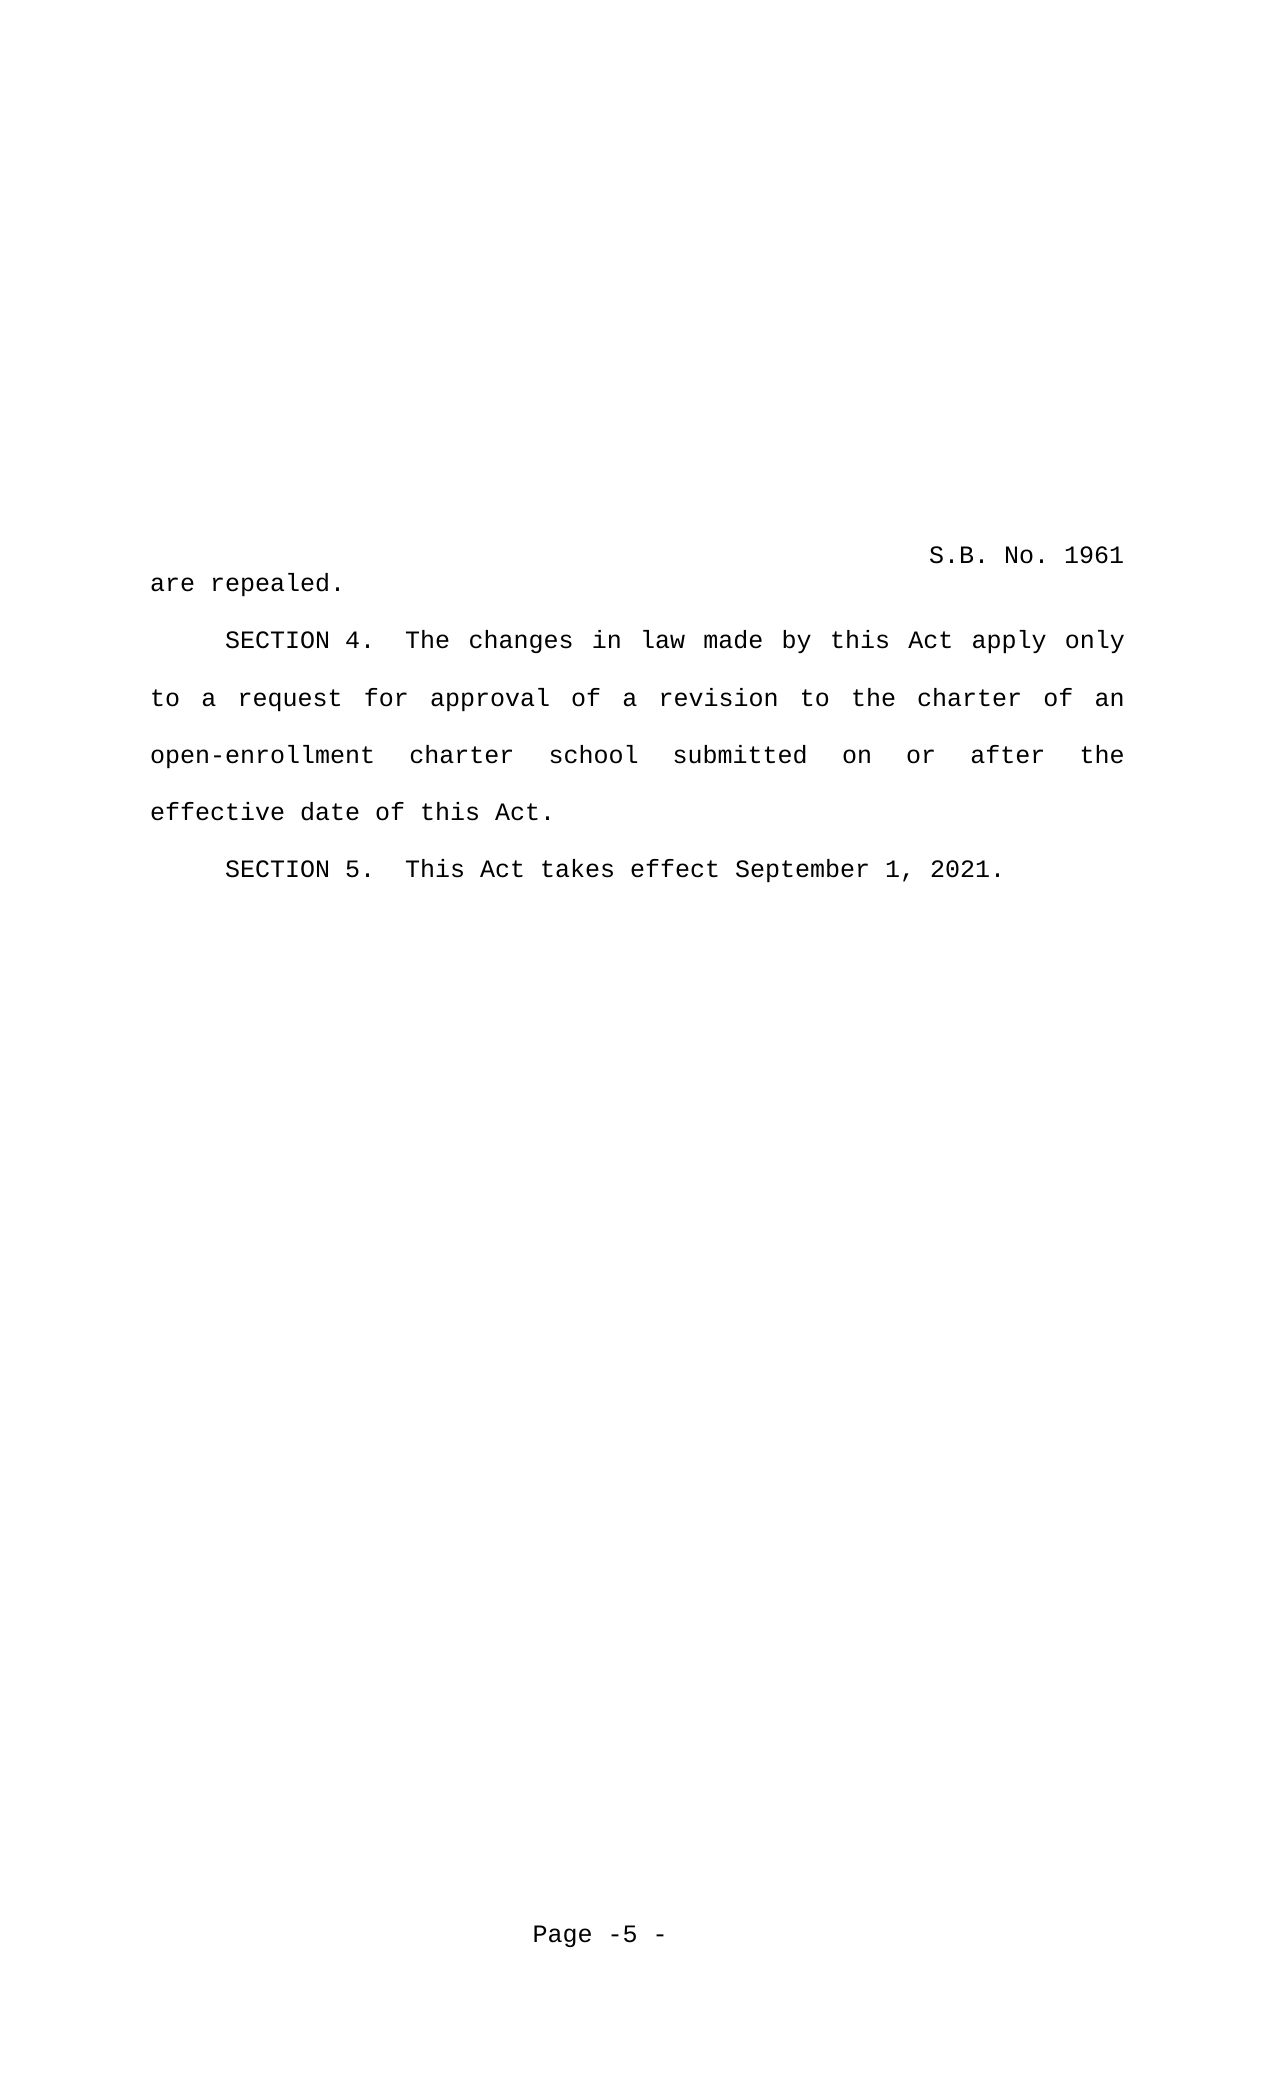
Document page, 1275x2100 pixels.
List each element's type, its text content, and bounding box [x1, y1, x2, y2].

text SECTION 4. The changes in law made by this Act apply only to a request for approval of a revision to the charter of an open-enrollment charter school submitted on or after the effective date of this Act. [150, 628, 1125, 828]
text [150, 571, 1125, 599]
text SECTION 5. This Act takes effect September 1, 2021. [150, 856, 1125, 885]
